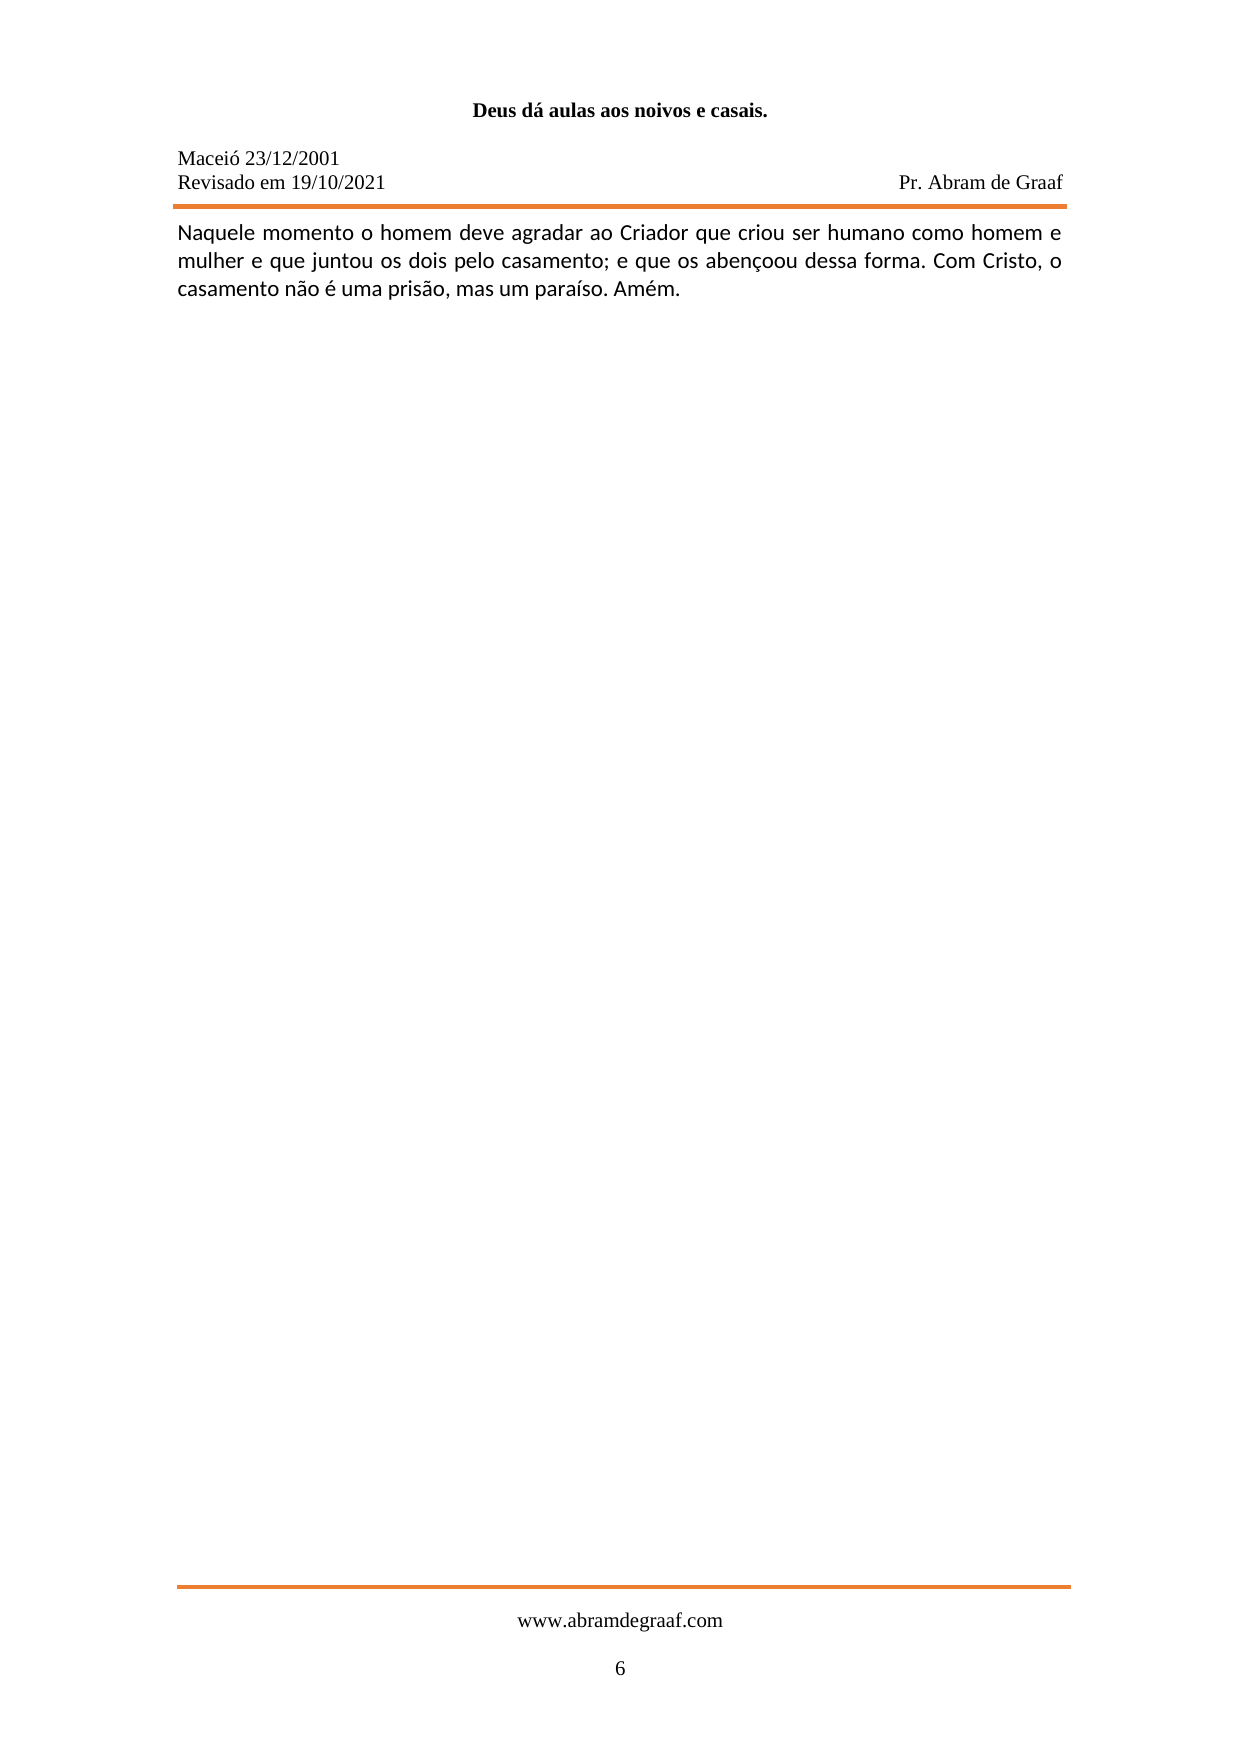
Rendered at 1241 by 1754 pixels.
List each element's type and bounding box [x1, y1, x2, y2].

text [177, 218, 1063, 302]
